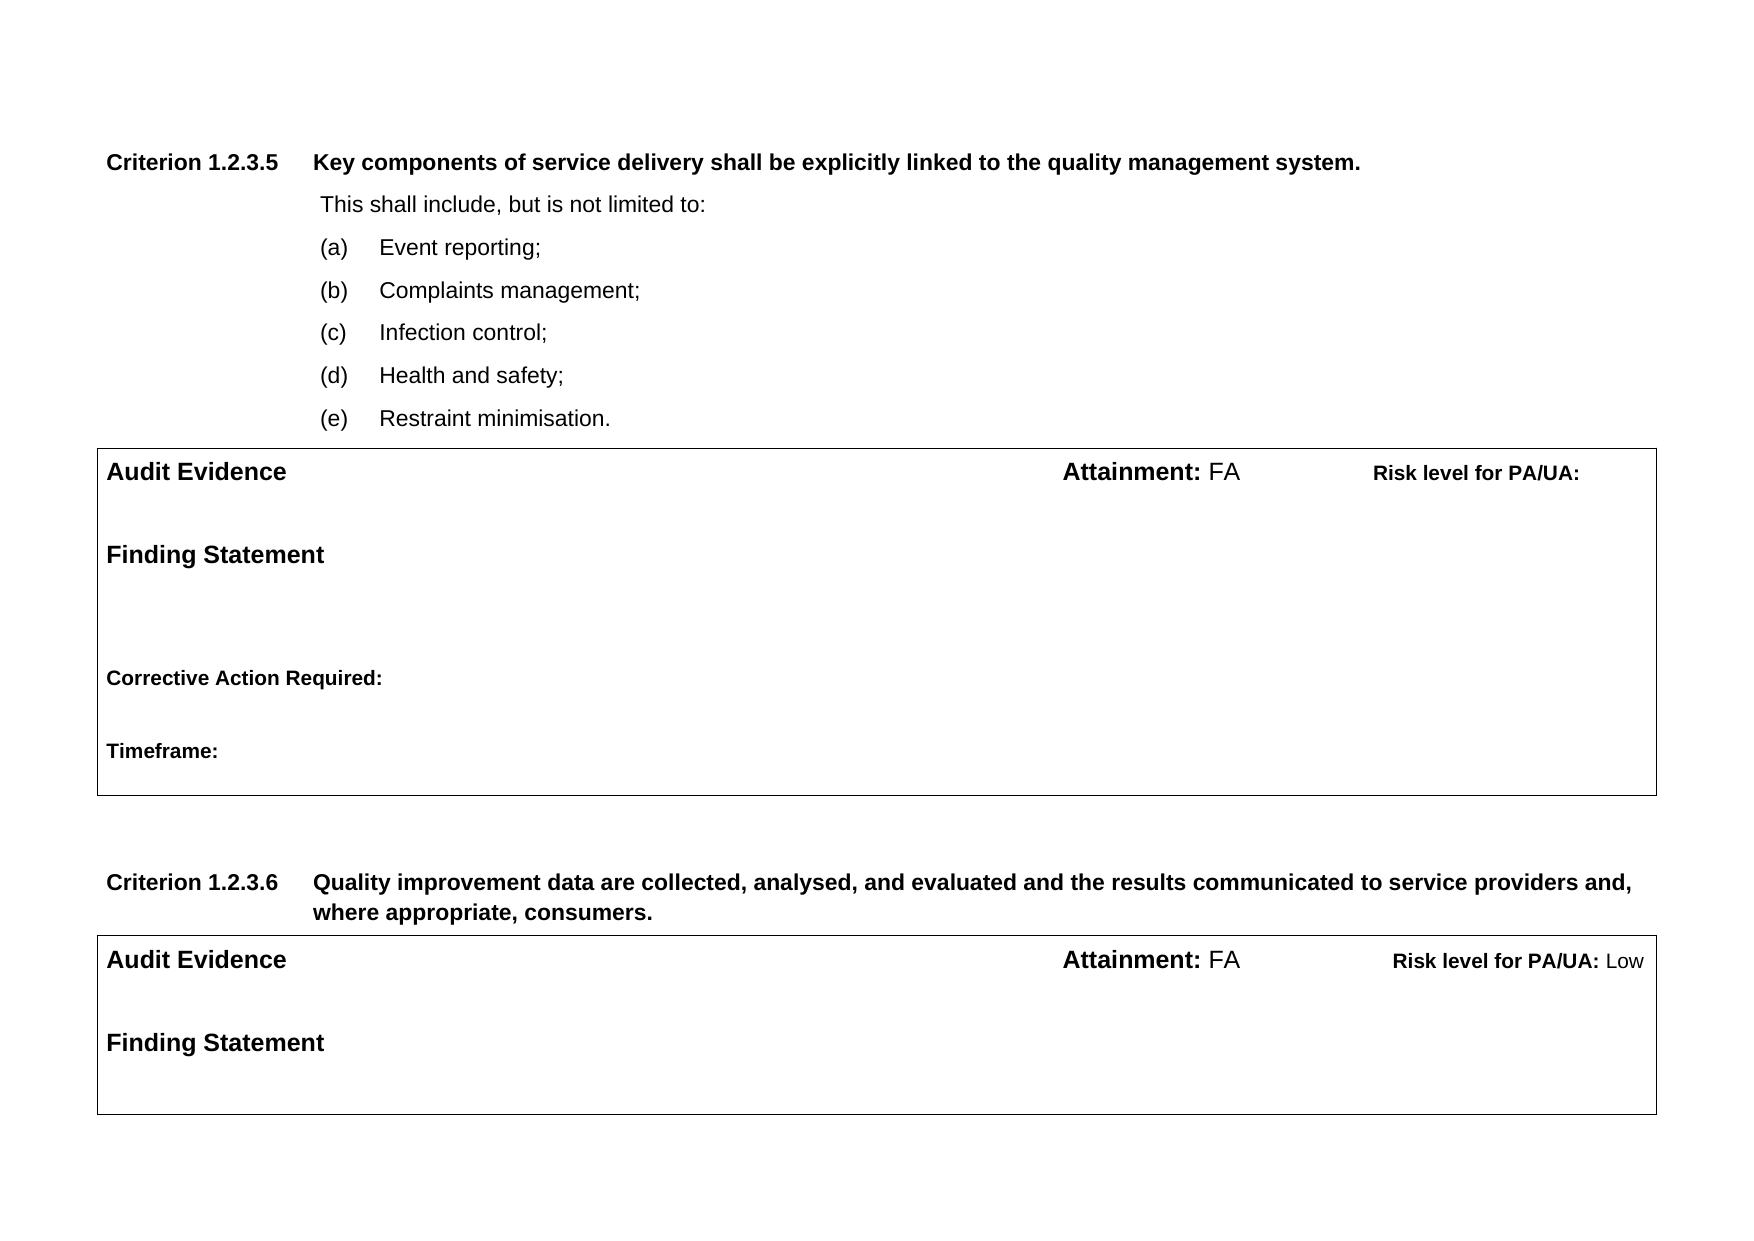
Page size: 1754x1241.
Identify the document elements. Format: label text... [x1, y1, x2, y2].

text (e) Restraint minimisation. [106, 405, 1648, 431]
text Finding Statement [98, 1018, 1656, 1057]
text Criterion 1.2.3.5 Key components of service delivery shall be explicitly linked to the quality management system. [106, 148, 1648, 175]
text (a) Event reporting; [106, 234, 1648, 260]
text Audit Evidence Attainment: FA Risk level for PA/UA: Low [98, 936, 1656, 973]
text (c) Infection control; [106, 319, 1648, 346]
text Corrective Action Required: [106, 666, 1648, 690]
text Audit Evidence Attainment: FA Risk level for PA/UA: [98, 449, 1656, 486]
text Finding Statement [98, 531, 1656, 569]
text This shall include, but is not limited to: [106, 191, 1648, 217]
text (b) Complaints management; [106, 277, 1648, 303]
text Criterion 1.2.3.6 Quality improvement data are collected, analysed, and evaluated and the results communicated to service providers and, where appropriate, consumers. [106, 868, 1648, 925]
text (d) Health and safety; [106, 362, 1648, 388]
text Timeframe: [98, 729, 1656, 762]
